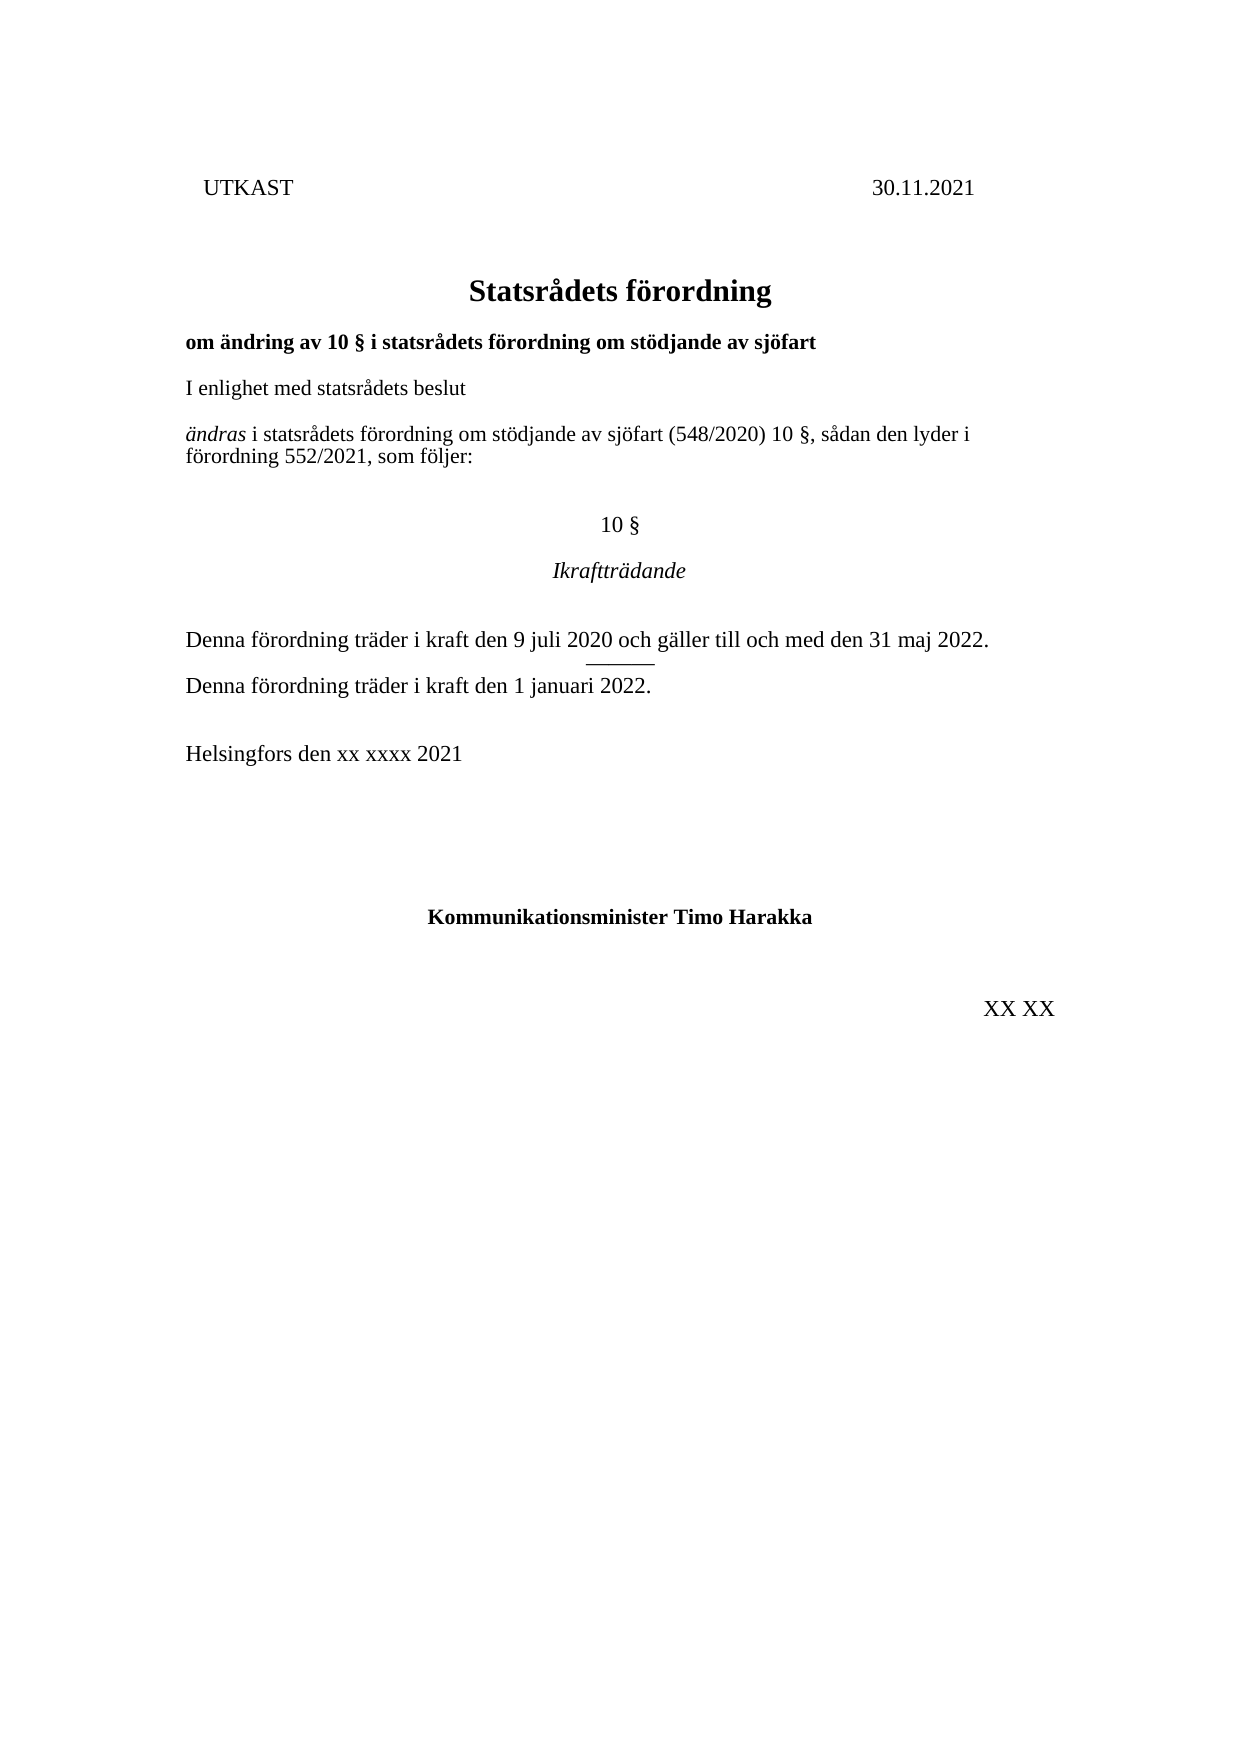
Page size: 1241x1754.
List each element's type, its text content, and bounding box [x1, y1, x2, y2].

text om ändring av 10 § i statsrådets förordning om stödjande av sjöfart [185, 331, 1055, 354]
text Denna förordning träder i kraft den 1 januari 2022. [185, 675, 1055, 698]
text Denna förordning träder i kraft den 9 juli 2020 och gäller till och med den 31 maj 2022. [185, 629, 1055, 652]
text Kommunikationsminister Timo Harakka [185, 904, 1055, 929]
text Ikraftträdande [185, 560, 1055, 583]
text ändras i statsrådets förordning om stödjande av sjöfart (548/2020) 10 §, sådan den lyder i förordning 552/2021, som följer: [185, 423, 1055, 468]
text Helsingfors den xx xxxx 2021 [185, 743, 1055, 766]
text XX XX [185, 998, 1055, 1021]
text Statsrådets förordning [185, 275, 1055, 308]
text 10 § [185, 514, 1055, 537]
text ——— [185, 652, 1055, 675]
text I enlighet med statsrådets beslut [185, 377, 1055, 400]
